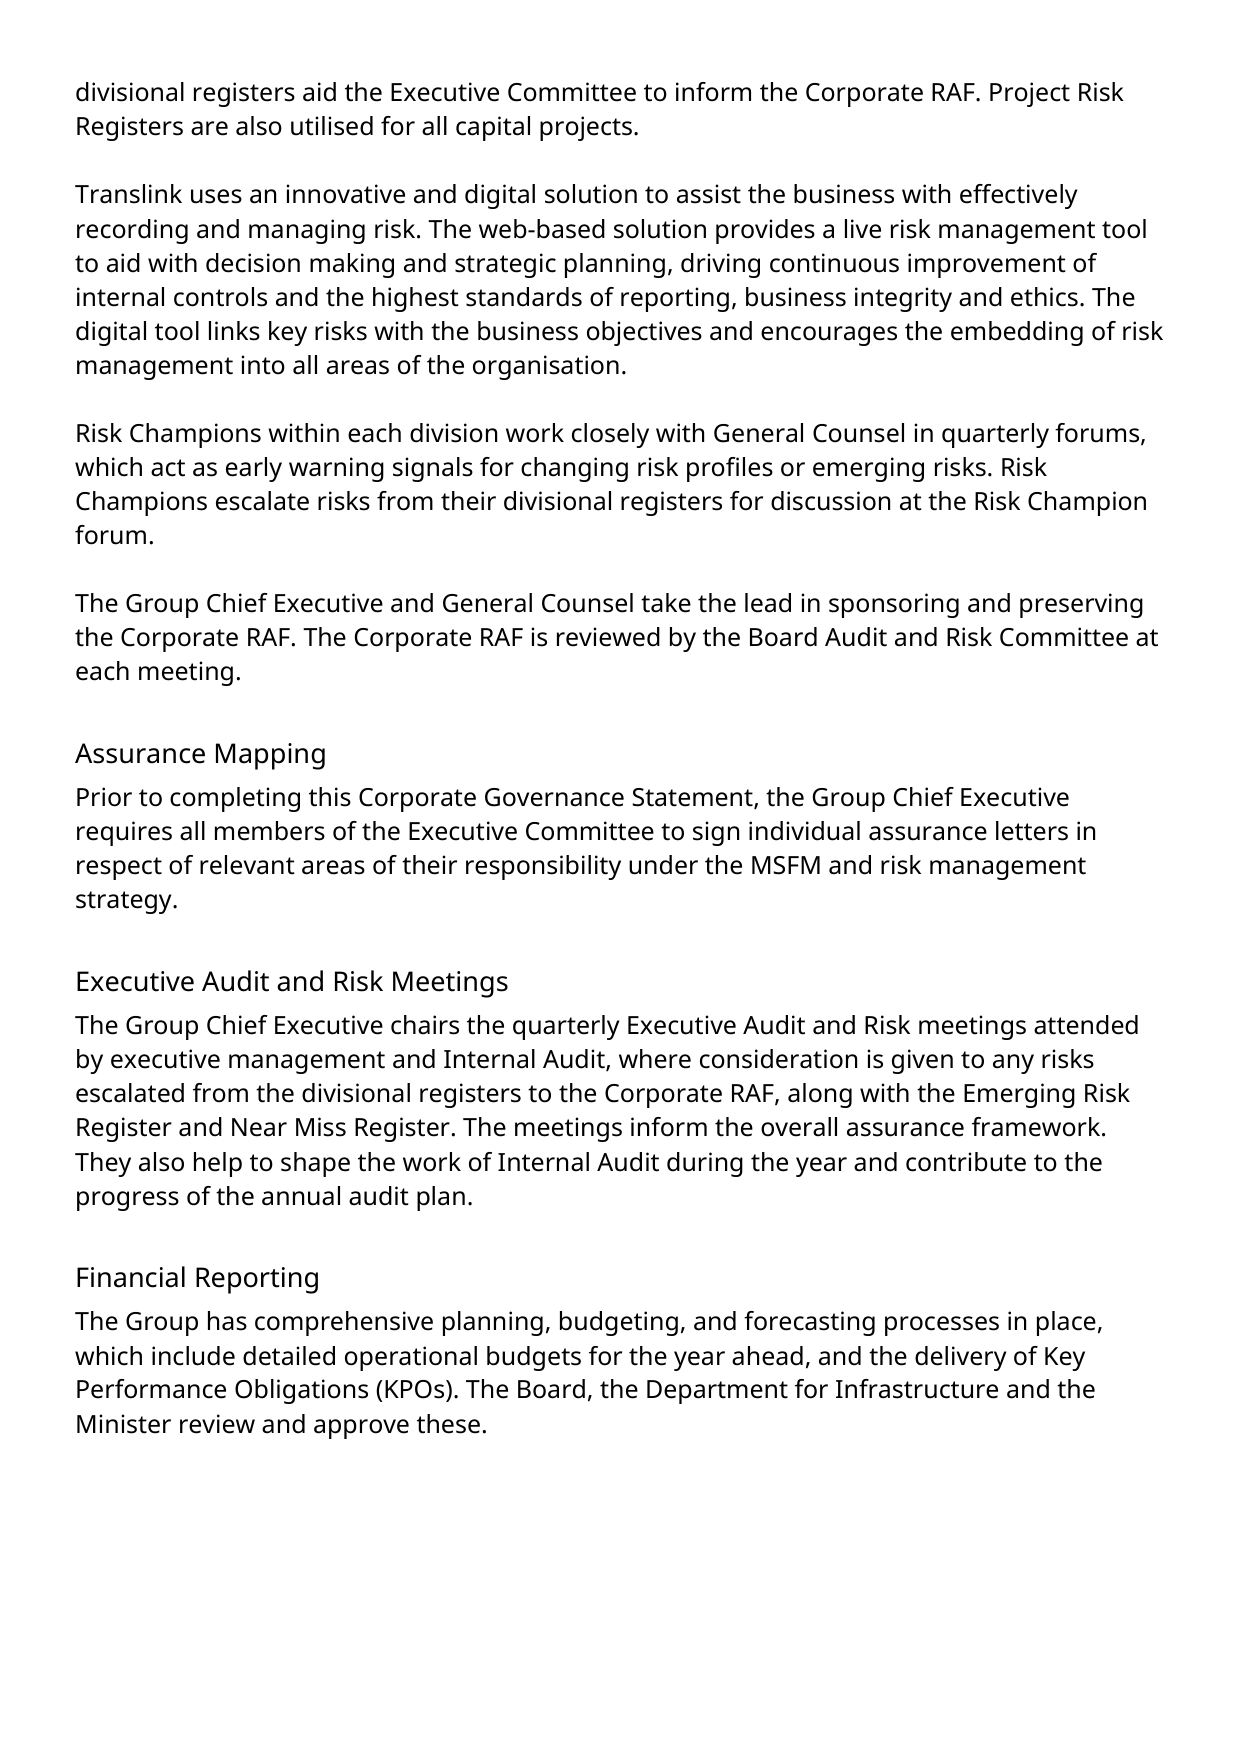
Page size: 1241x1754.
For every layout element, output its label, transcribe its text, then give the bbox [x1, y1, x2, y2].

text The Group Chief Executive chairs the quarterly Executive Audit and Risk meetings attended by executive management and Internal Audit, where consideration is given to any risks escalated from the divisional registers to the Corporate RAF, along with the Emerging Risk Register and Near Miss Register. The meetings inform the overall assurance framework. They also help to shape the work of Internal Audit during the year and contribute to the progress of the annual audit plan. [75, 1008, 1165, 1212]
subtitle Financial Reporting [75, 1259, 1165, 1296]
text Risk Champions within each division work closely with General Counsel in quarterly forums, which act as early warning signals for changing risk profiles or emerging risks. Risk Champions escalate risks from their divisional registers for discussion at the Risk Champion forum. [75, 416, 1165, 552]
text The Group Chief Executive and General Counsel take the lead in sponsoring and preserving the Corporate RAF. The Corporate RAF is reviewed by the Board Audit and Risk Committee at each meeting. [75, 586, 1165, 688]
subtitle Executive Audit and Risk Meetings [75, 963, 1165, 999]
text Translink uses an innovative and digital solution to assist the business with effectively recording and managing risk. The web-based solution provides a live risk management tool to aid with decision making and strategic planning, driving continuous improvement of internal controls and the highest standards of reporting, business integrity and ethics. The digital tool links key risks with the business objectives and encourages the embedding of risk management into all areas of the organisation. [75, 177, 1165, 382]
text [75, 75, 1165, 143]
subtitle Assurance Mapping [75, 735, 1165, 772]
text Prior to completing this Corporate Governance Statement, the Group Chief Executive requires all members of the Executive Committee to sign individual assurance letters in respect of relevant areas of their responsibility under the MSFM and risk management strategy. [75, 780, 1165, 916]
text The Group has comprehensive planning, budgeting, and forecasting processes in place, which include detailed operational budgets for the year ahead, and the delivery of Key Performance Obligations (KPOs). The Board, the Department for Infrastructure and the Minister review and approve these. [75, 1304, 1165, 1440]
